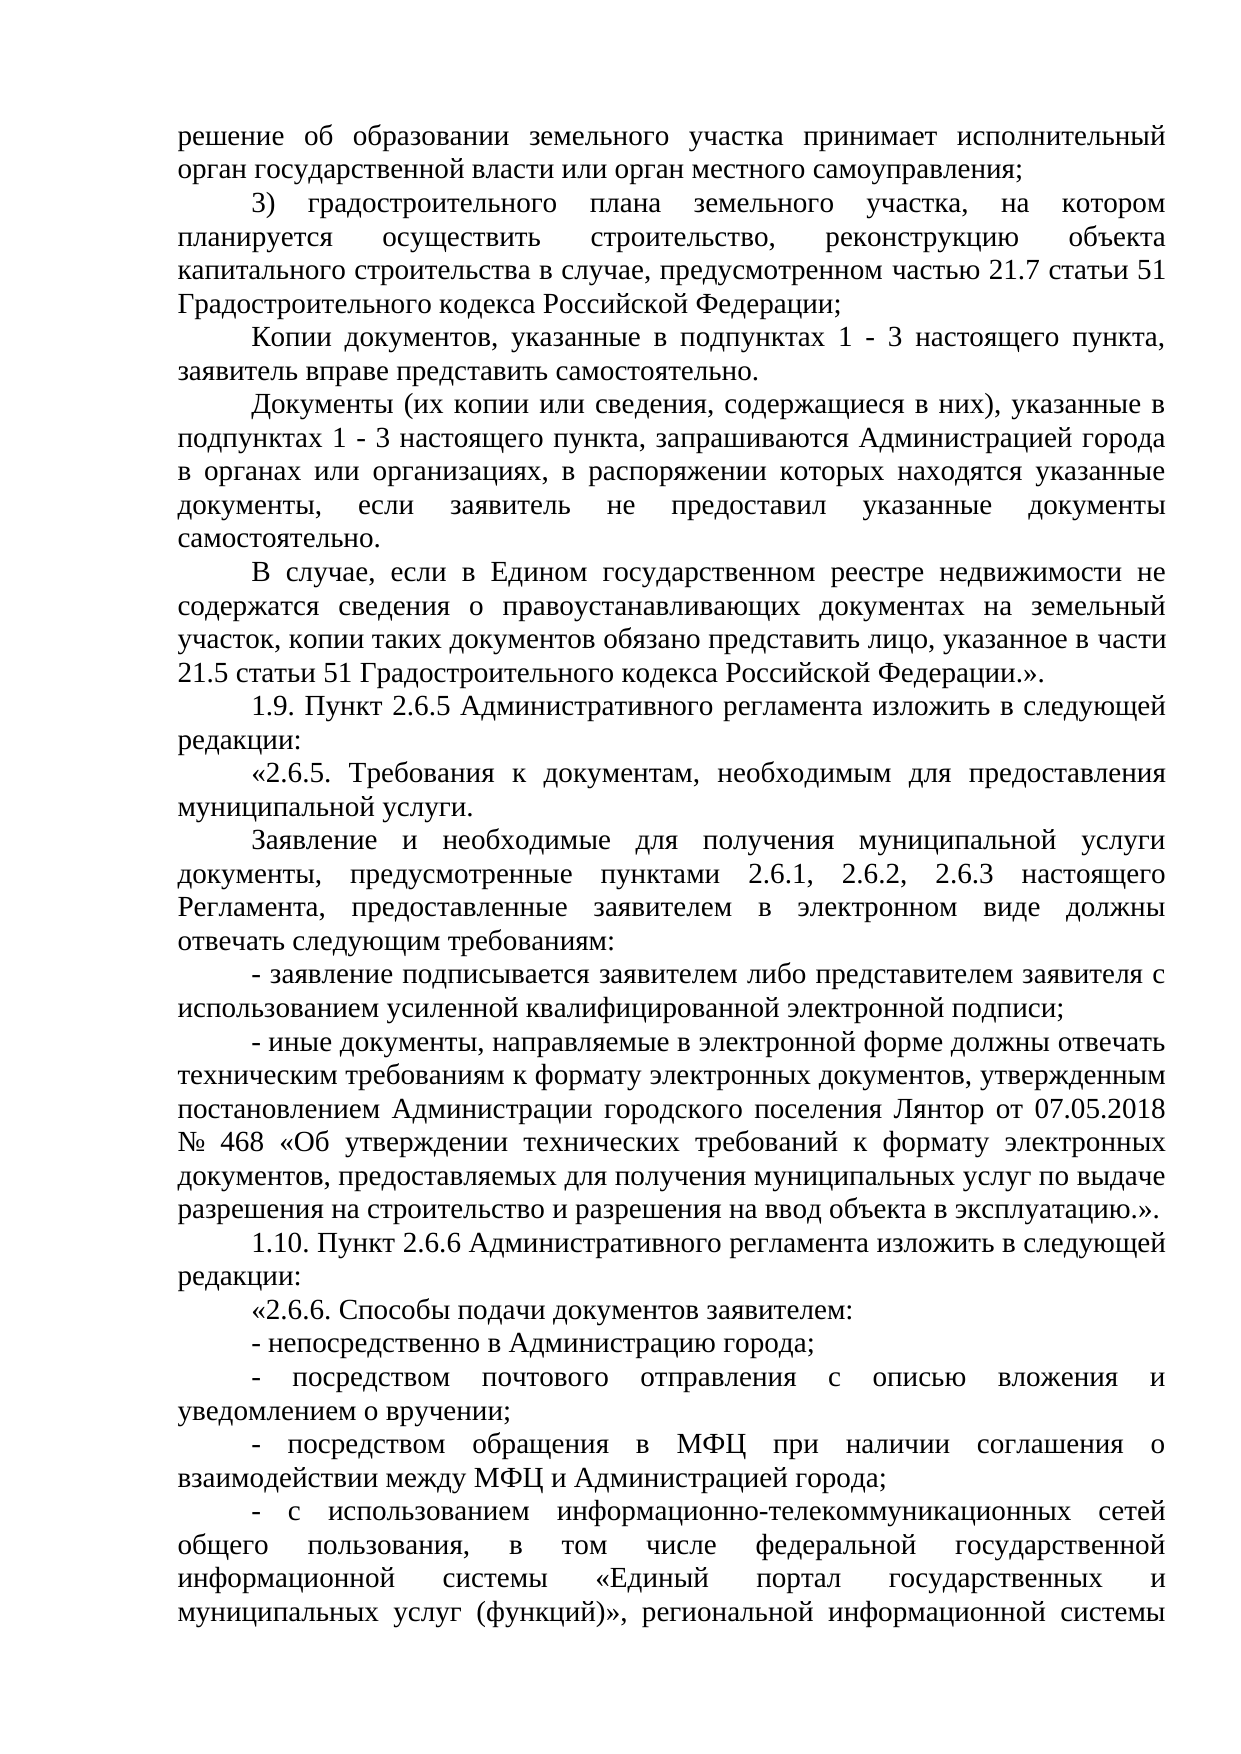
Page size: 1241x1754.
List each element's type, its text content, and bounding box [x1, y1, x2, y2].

text Документы (их копии или сведения, содержащиеся в них), указанные в подпунктах 1 - 3 настоящего пункта, запрашиваются Администрацией города в органах или организациях, в распоряжении которых находятся указанные документы, если заявитель не предоставил указанные документы самостоятельно. [177, 386, 1166, 554]
text 1.10. Пункт 2.6.6 Административного регламента изложить в следующей редакции: [177, 1225, 1166, 1292]
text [177, 1493, 1166, 1627]
text «2.6.6. Способы подачи документов заявителем: [177, 1292, 1166, 1326]
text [177, 118, 1166, 185]
text - посредством почтового отправления с описью вложения и уведомлением о вручении; [177, 1359, 1166, 1426]
text Копии документов, указанные в подпунктах 1 - 3 настоящего пункта, заявитель вправе представить самостоятельно. [177, 319, 1166, 386]
text 3) градостроительного плана земельного участка, на котором планируется осуществить строительство, реконструкцию объекта капитального строительства в случае, предусмотренном частью 21.7 статьи 51 Градостроительного кодекса Российской Федерации; [177, 185, 1166, 319]
text «2.6.5. Требования к документам, необходимым для предоставления муниципальной услуги. [177, 755, 1166, 822]
text - посредством обращения в МФЦ при наличии соглашения о взаимодействии между МФЦ и Администрацией города; [177, 1426, 1166, 1493]
text - непосредственно в Администрацию города; [177, 1326, 1166, 1359]
text - заявление подписывается заявителем либо представителем заявителя с использованием усиленной квалифицированной электронной подписи; [177, 957, 1166, 1024]
text - иные документы, направляемые в электронной форме должны отвечать техническим требованиям к формату электронных документов, утвержденным постановлением Администрации городского поселения Лянтор от 07.05.2018 № 468 «Об утверждении технических требований к формату электронных документов, предоставляемых для получения муниципальных услуг по выдаче разрешения на строительство и разрешения на ввод объекта в эксплуатацию.». [177, 1024, 1166, 1225]
text 1.9. Пункт 2.6.5 Административного регламента изложить в следующей редакции: [177, 688, 1166, 755]
text Заявление и необходимые для получения муниципальной услуги документы, предусмотренные пунктами 2.6.1, 2.6.2, 2.6.3 настоящего Регламента, предоставленные заявителем в электронном виде должны отвечать следующим требованиям: [177, 822, 1166, 957]
text В случае, если в Едином государственном реестре недвижимости не содержатся сведения о правоустанавливающих документах на земельный участок, копии таких документов обязано представить лицо, указанное в части 21.5 статьи 51 Градостроительного кодекса Российской Федерации.». [177, 554, 1166, 688]
